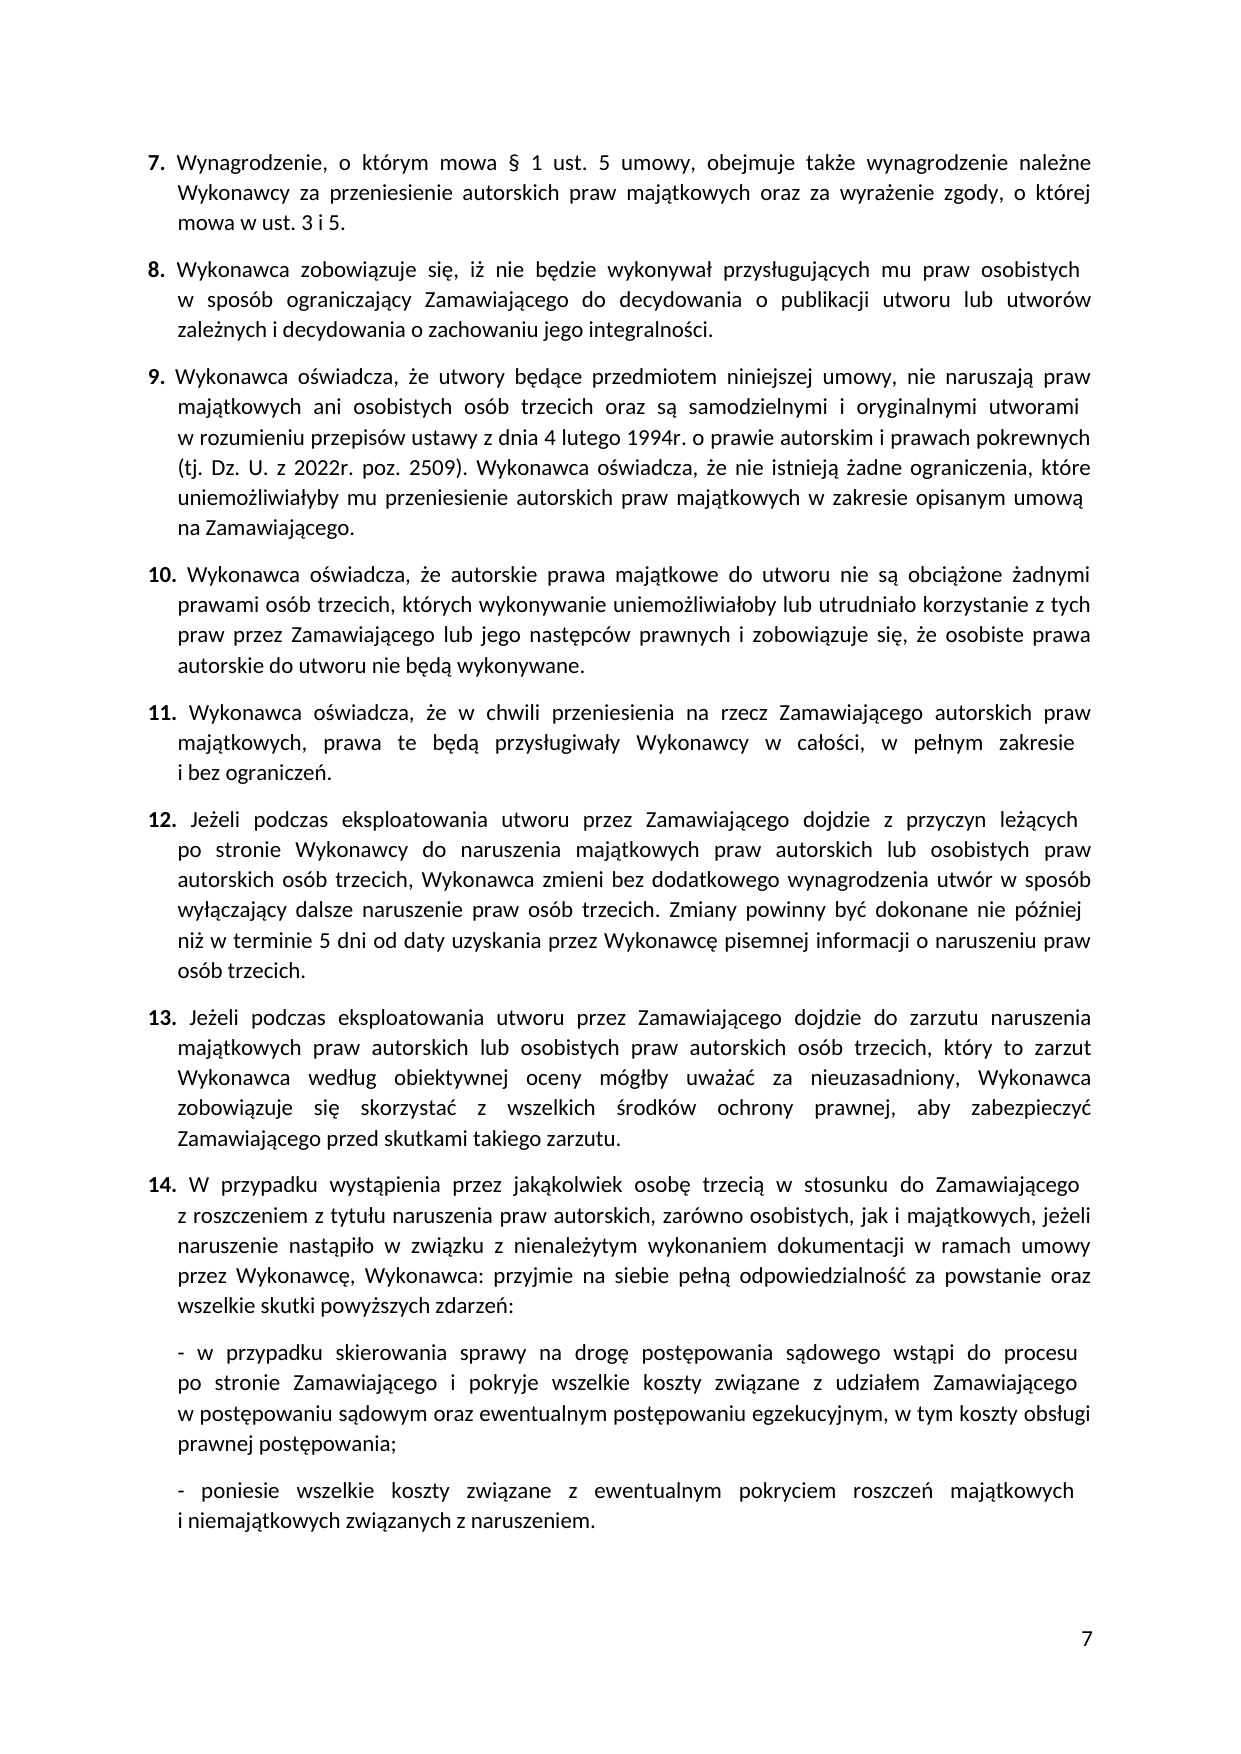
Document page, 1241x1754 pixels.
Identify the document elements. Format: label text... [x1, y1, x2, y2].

text 7. Wynagrodzenie, o którym mowa § 1 ust. 5 umowy, obejmuje także wynagrodzenie należne Wykonawcy za przeniesienie autorskich praw majątkowych oraz za wyrażenie zgody, o której mowa w ust. 3 i 5. [148, 148, 1093, 236]
text 9. Wykonawca oświadcza, że utwory będące przedmiotem niniejszej umowy, nie naruszają praw majątkowych ani osobistych osób trzecich oraz są samodzielnymi i oryginalnymi utworami w rozumieniu przepisów ustawy z dnia 4 lutego 1994r. o prawie autorskim i prawach pokrewnych (tj. Dz. U. z 2022r. poz. 2509). Wykonawca oświadcza, że nie istnieją żadne ograniczenia, które uniemożliwiałyby mu przeniesienie autorskich praw majątkowych w zakresie opisanym umową na Zamawiającego. [148, 362, 1093, 541]
text 8. Wykonawca zobowiązuje się, iż nie będzie wykonywał przysługujących mu praw osobistych w sposób ograniczający Zamawiającego do decydowania o publikacji utworu lub utworów zależnych i decydowania o zachowaniu jego integralności. [148, 255, 1093, 343]
text 11. Wykonawca oświadcza, że w chwili przeniesienia na rzecz Zamawiającego autorskich praw majątkowych, prawa te będą przysługiwały Wykonawcy w całości, w pełnym zakresie i bez ograniczeń. [148, 698, 1093, 786]
text 14. W przypadku wystąpienia przez jakąkolwiek osobę trzecią w stosunku do Zamawiającego z roszczeniem z tytułu naruszenia praw autorskich, zarówno osobistych, jak i majątkowych, jeżeli naruszenie nastąpiło w związku z nienależytym wykonaniem dokumentacji w ramach umowy przez Wykonawcę, Wykonawca: przyjmie na siebie pełną odpowiedzialność za powstanie oraz wszelkie skutki powyższych zdarzeń: [148, 1171, 1093, 1319]
text - poniesie wszelkie koszty związane z ewentualnym pokryciem roszczeń majątkowych i niemajątkowych związanych z naruszeniem. [177, 1476, 1093, 1534]
text 12. Jeżeli podczas eksploatowania utworu przez Zamawiającego dojdzie z przyczyn leżących po stronie Wykonawcy do naruszenia majątkowych praw autorskich lub osobistych praw autorskich osób trzecich, Wykonawca zmieni bez dodatkowego wynagrodzenia utwór w sposób wyłączający dalsze naruszenie praw osób trzecich. Zmiany powinny być dokonane nie później niż w terminie 5 dni od daty uzyskania przez Wykonawcę pisemnej informacji o naruszeniu praw osób trzecich. [148, 805, 1093, 984]
text - w przypadku skierowania sprawy na drogę postępowania sądowego wstąpi do procesu po stronie Zamawiającego i pokryje wszelkie koszty związane z udziałem Zamawiającego w postępowaniu sądowym oraz ewentualnym postępowaniu egzekucyjnym, w tym koszty obsługi prawnej postępowania; [177, 1338, 1093, 1457]
text 13. Jeżeli podczas eksploatowania utworu przez Zamawiającego dojdzie do zarzutu naruszenia majątkowych praw autorskich lub osobistych praw autorskich osób trzecich, który to zarzut Wykonawca według obiektywnej oceny mógłby uważać za nieuzasadniony, Wykonawca zobowiązuje się skorzystać z wszelkich środków ochrony prawnej, aby zabezpieczyć Zamawiającego przed skutkami takiego zarzutu. [148, 1003, 1093, 1152]
text 10. Wykonawca oświadcza, że autorskie prawa majątkowe do utworu nie są obciążone żadnymi prawami osób trzecich, których wykonywanie uniemożliwiałoby lub utrudniało korzystanie z tych praw przez Zamawiającego lub jego następców prawnych i zobowiązuje się, że osobiste prawa autorskie do utworu nie będą wykonywane. [148, 560, 1093, 679]
